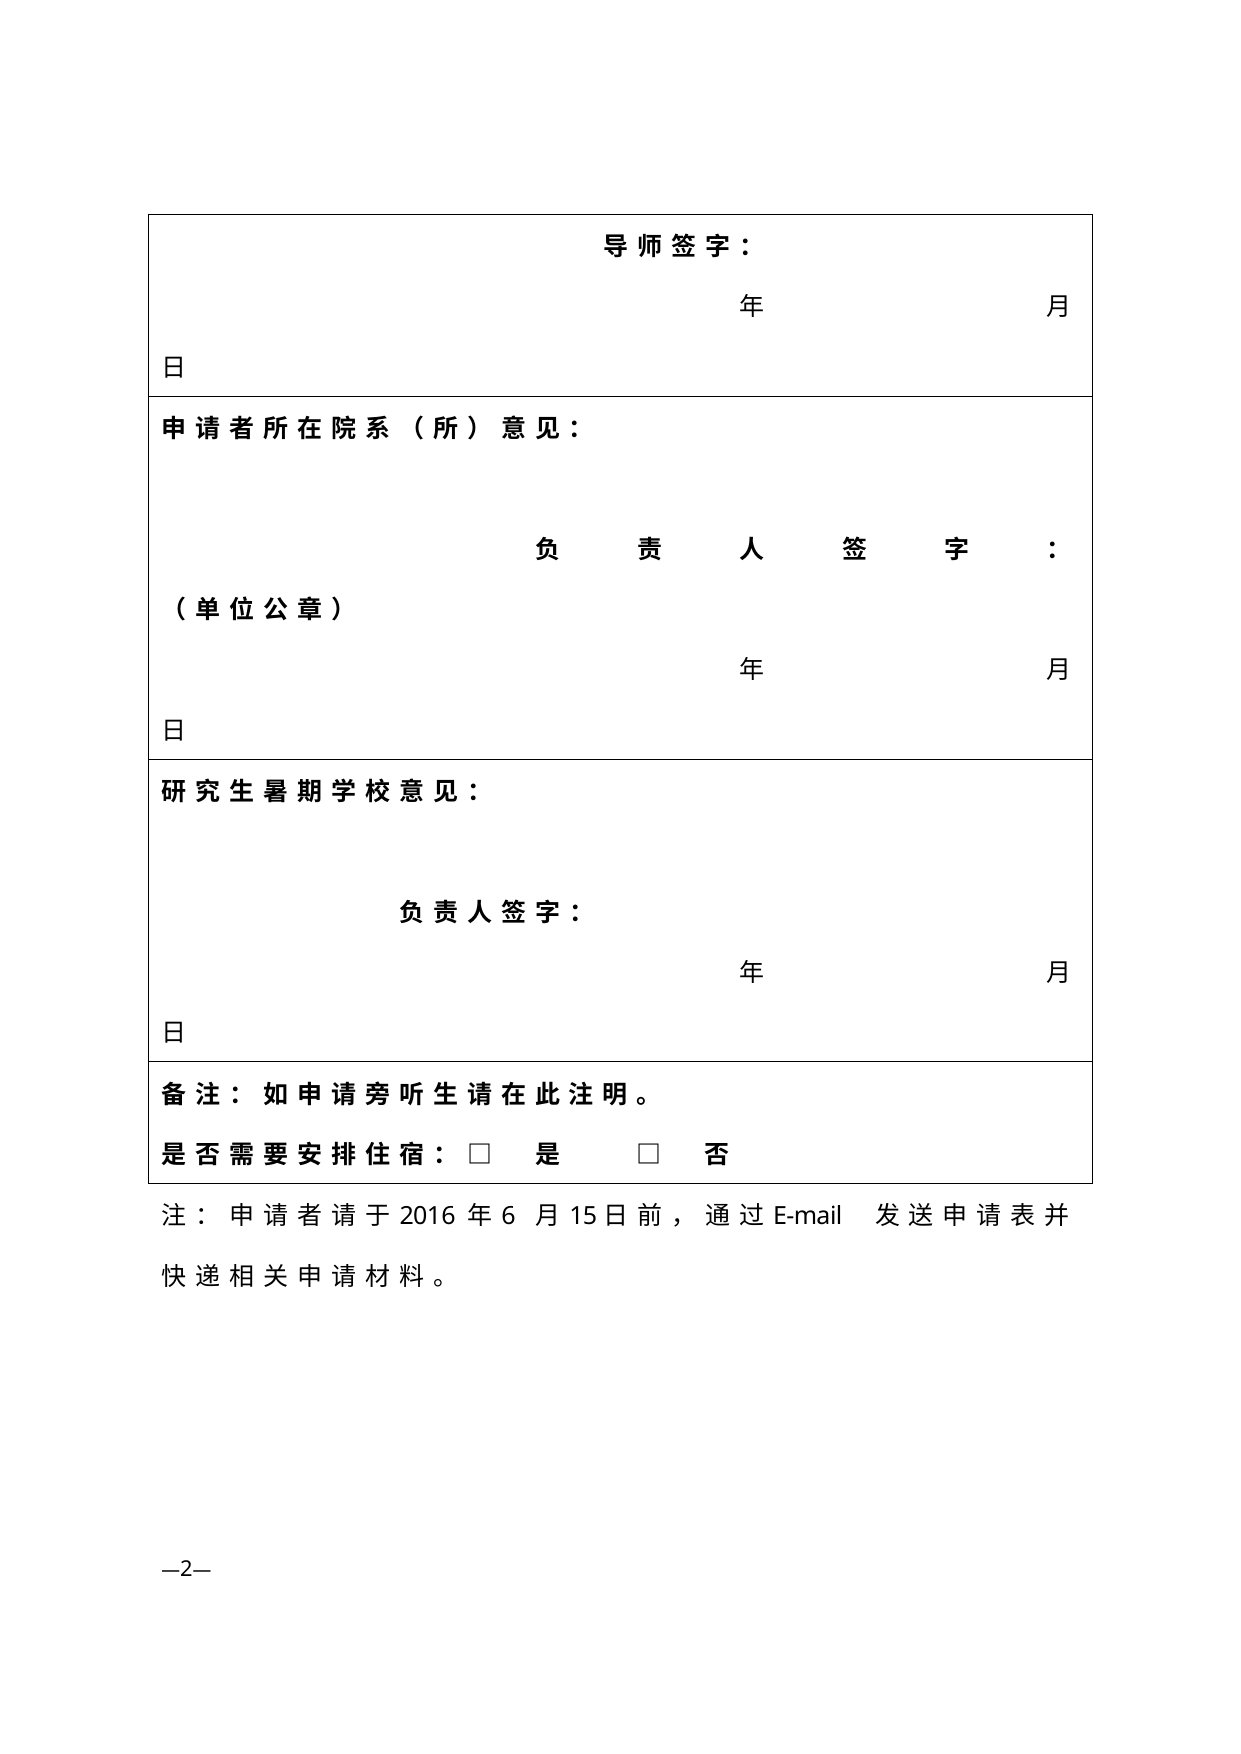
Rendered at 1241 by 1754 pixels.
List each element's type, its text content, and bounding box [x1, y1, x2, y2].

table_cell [149, 215, 1092, 396]
table_cell 备注：如申请旁听生请在此注明。 是否需要安排住宿：□ 是 □ 否 [149, 1062, 1092, 1183]
text 注：申请者请于2016年6月15日前，通过E-mail发送申请表并快递相关申请材料。 [162, 1184, 1078, 1304]
table_cell 研究生暑期学校意见： 负责人签字： 年 月 日 [149, 760, 1092, 1061]
table_cell 申请者所在院系（所）意见： 负责人签字： （单位公章） 年 月 日 [149, 397, 1092, 758]
